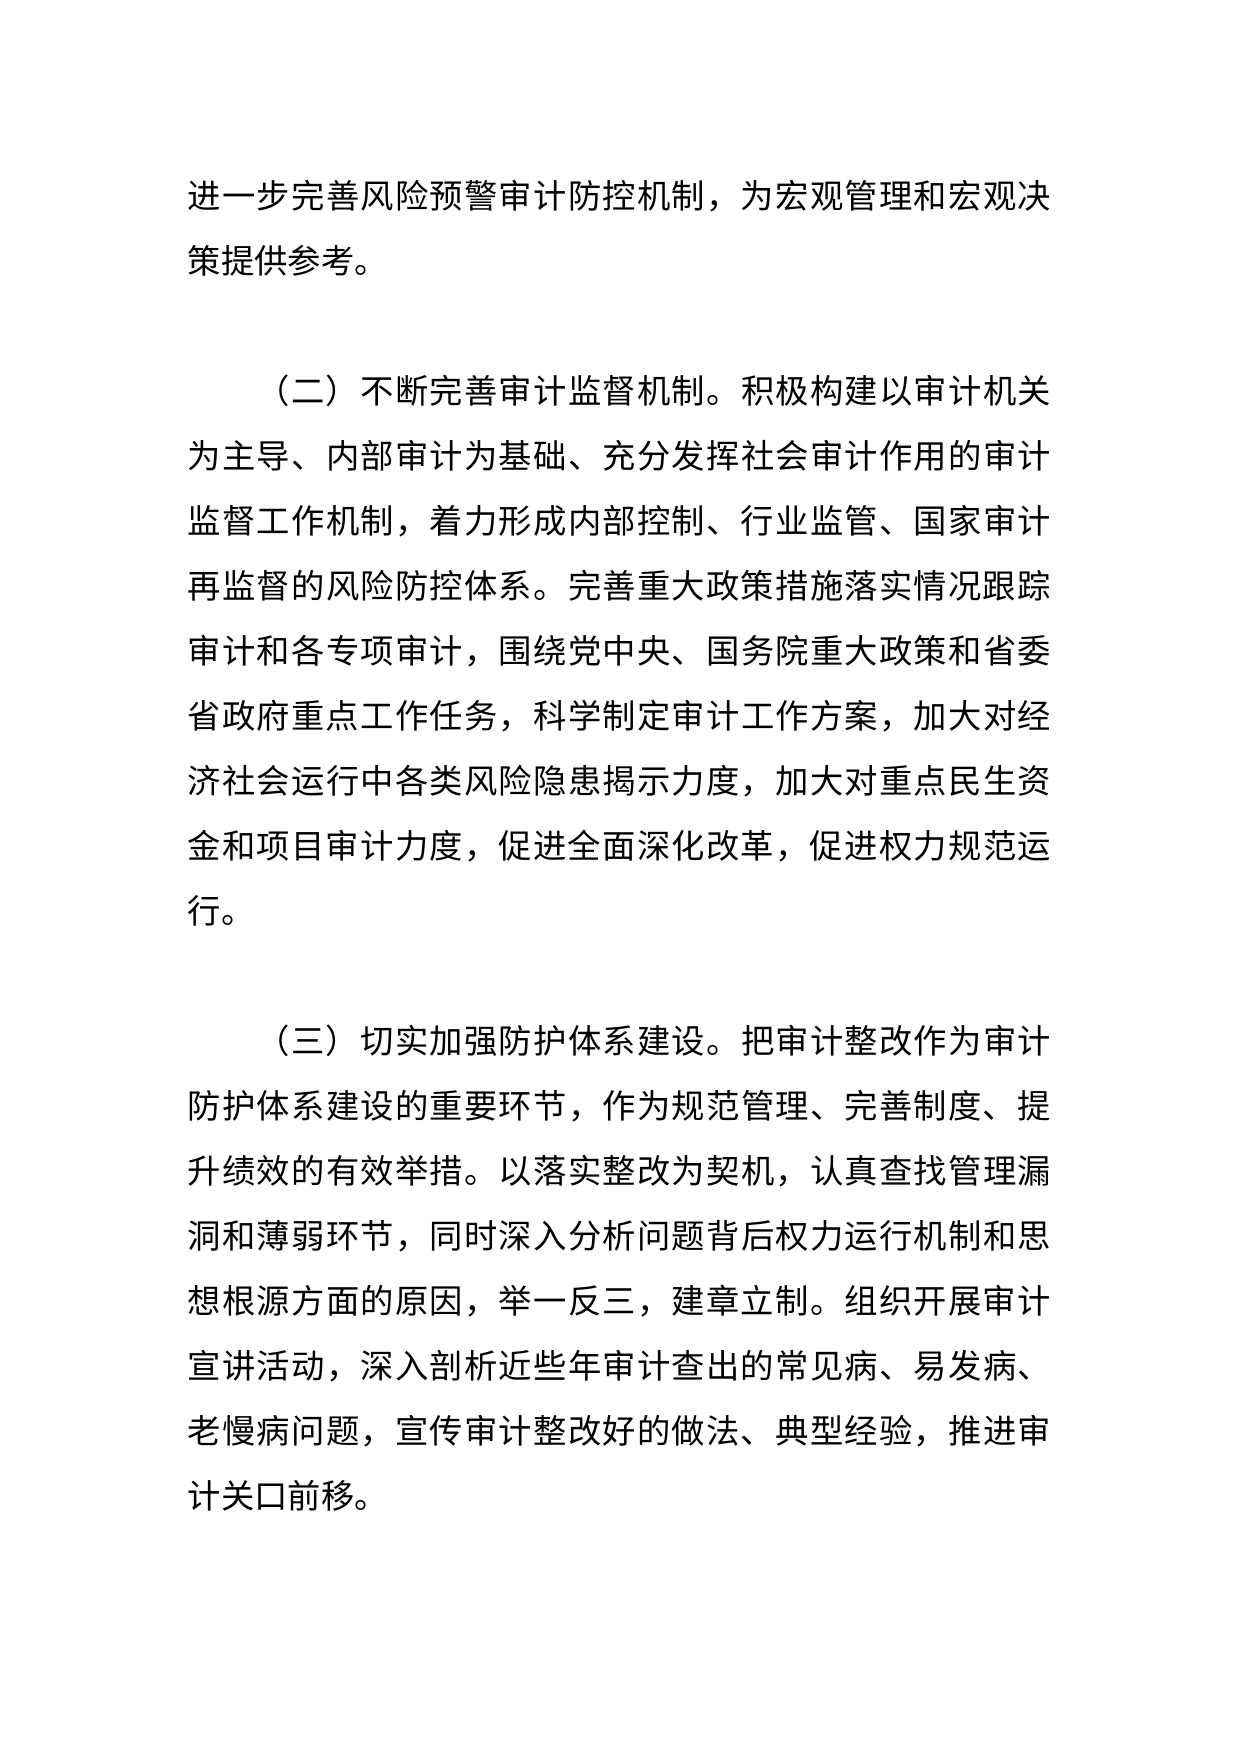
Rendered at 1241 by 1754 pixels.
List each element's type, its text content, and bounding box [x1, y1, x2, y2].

text （二）不断完善审计监督机制。积极构建以审计机关为主导、内部审计为基础、充分发挥社会审计作用的审计监督工作机制，着力形成内部控制、行业监管、国家审计再监督的风险防控体系。完善重大政策措施落实情况跟踪审计和各专项审计，围绕党中央、国务院重大政策和省委、省政府重点工作任务，科学制定审计工作方案，加大对经济社会运行中各类风险隐患揭示力度，加大对重点民生资金和项目审计力度，促进全面深化改革，促进权力规范运行。 [187, 357, 1053, 942]
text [187, 162, 1053, 292]
text （三）切实加强防护体系建设。把审计整改作为审计防护体系建设的重要环节，作为规范管理、完善制度、提升绩效的有效举措。以落实整改为契机，认真查找管理漏洞和薄弱环节，同时深入分析问题背后权力运行机制和思想根源方面的原因，举一反三，建章立制。组织开展审计宣讲活动，深入剖析近些年审计查出的常见病、易发病、老慢病问题，宣传审计整改好的做法、典型经验，推进审计关口前移。 [187, 1007, 1053, 1527]
